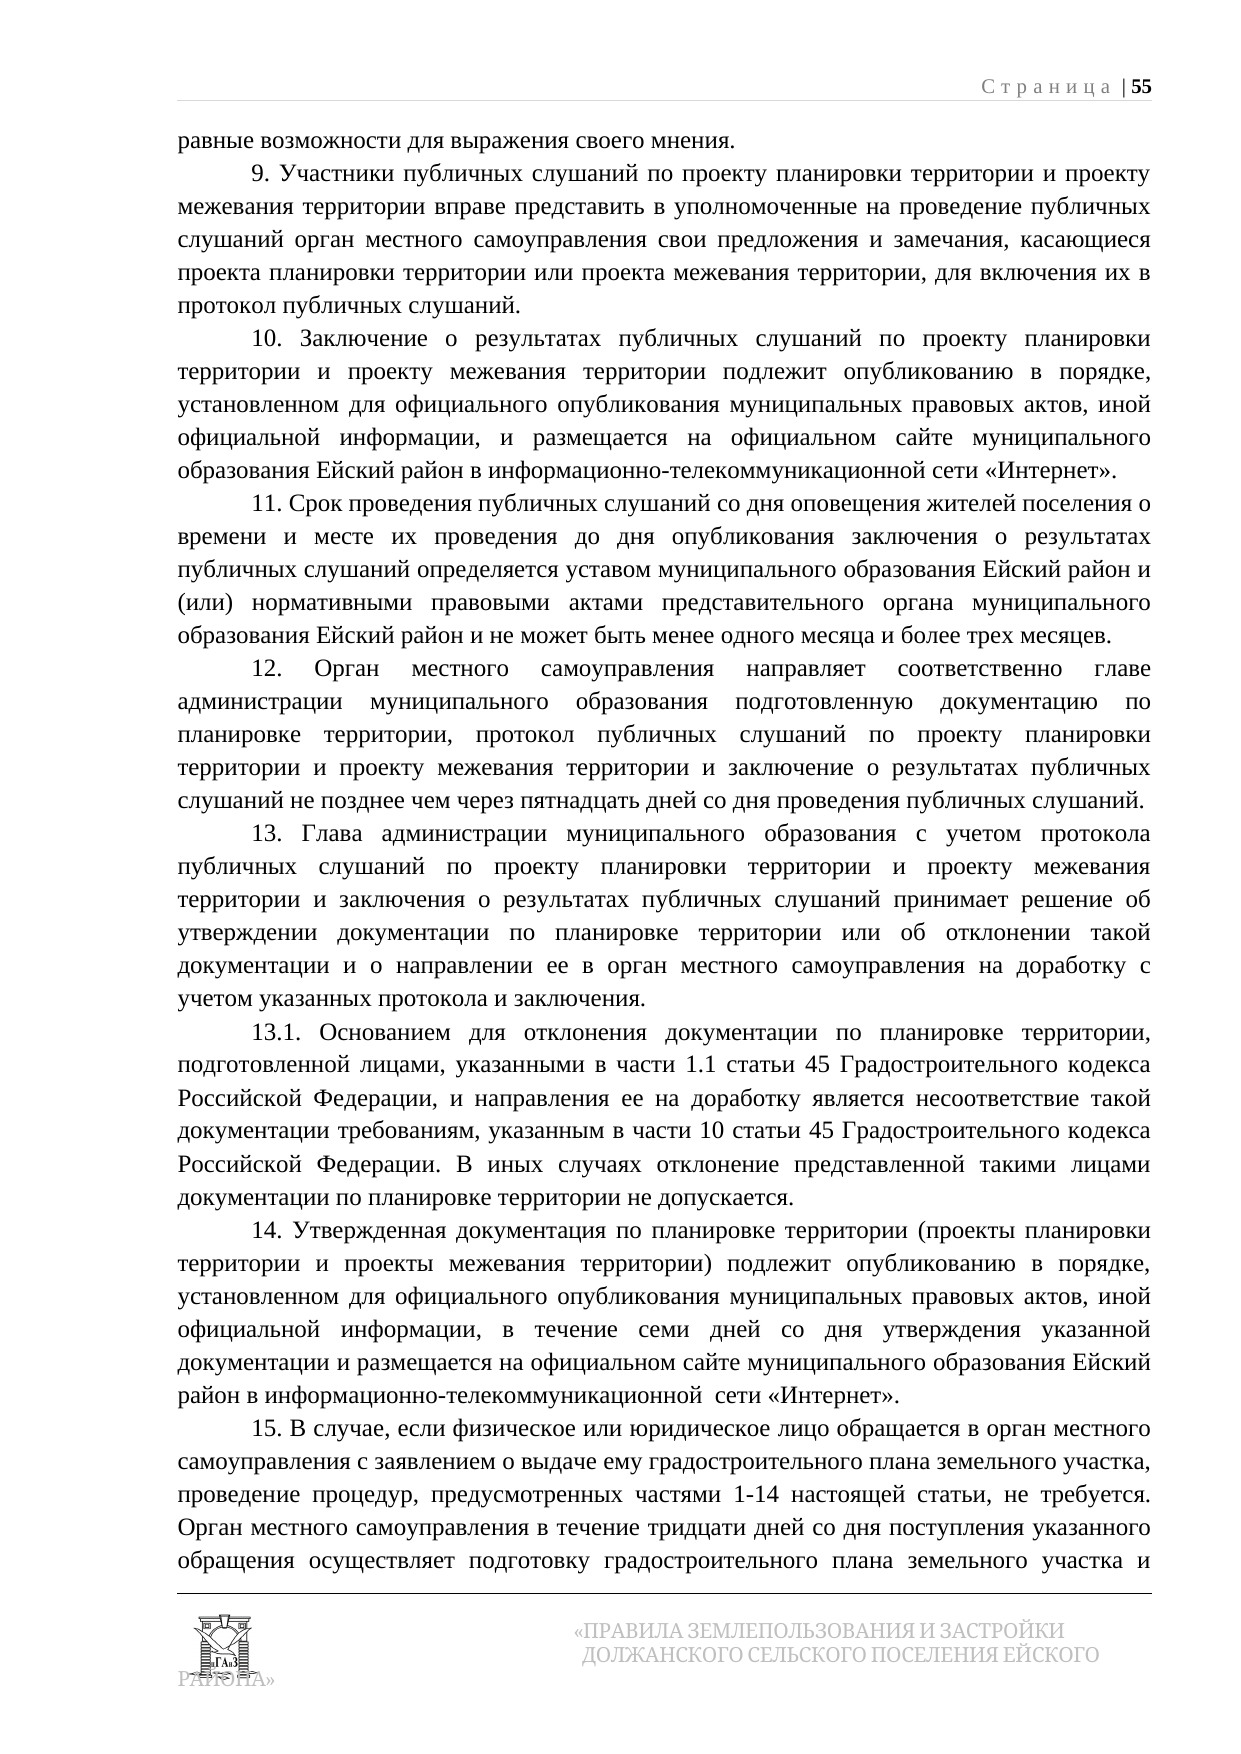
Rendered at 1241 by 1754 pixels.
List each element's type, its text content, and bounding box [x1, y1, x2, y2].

text 9. Участники публичных слушаний по проекту планировки территории и проекту межевания территории вправе представить в уполномоченные на проведение публичных слушаний орган местного самоуправления свои предложения и замечания, касающиеся проекта планировки территории или проекта межевания территории, для включения их в протокол публичных слушаний. [177, 158, 1152, 319]
text 13.1. Основанием для отклонения документации по планировке территории, подготовленной лицами, указанными в части 1.1 статьи 45 Градостроительного кодекса Российской Федерации, и направления ее на доработку является несоответствие такой документации требованиям, указанным в части 10 статьи 45 Градостроительного кодекса Российской Федерации. В иных случаях отклонение представленной такими лицами документации по планировке территории не допускается. [177, 1017, 1152, 1210]
text 11. Срок проведения публичных слушаний со дня оповещения жителей поселения о времени и месте их проведения до дня опубликования заключения о результатах публичных слушаний определяется уставом муниципального образования Ейский район и (или) нормативными правовыми актами представительного органа муниципального образования Ейский район и не может быть менее одного месяца и более трех месяцев. [177, 488, 1152, 649]
text 12. Орган местного самоуправления направляет соответственно главе администрации муниципального образования подготовленную документацию по планировке территории, протокол публичных слушаний по проекту планировки территории и проекту межевания территории и заключение о результатах публичных слушаний не позднее чем через пятнадцать дней со дня проведения публичных слушаний. [177, 653, 1152, 814]
picture [189, 1613, 259, 1681]
text 13. Глава администрации муниципального образования с учетом протокола публичных слушаний по проекту планировки территории и проекту межевания территории и заключения о результатах публичных слушаний принимает решение об утверждении документации по планировке территории или об отклонении такой документации и о направлении ее в орган местного самоуправления на доработку с учетом указанных протокола и заключения. [177, 818, 1152, 1012]
text 10. Заключение о результатах публичных слушаний по проекту планировки территории и проекту межевания территории подлежит опубликованию в порядке, установленном для официального опубликования муниципальных правовых актов, иной официальной информации, и размещается на официальном сайте муниципального образования Ейский район в информационно-телекоммуникационной сети «Интернет». [177, 323, 1152, 484]
picture [223, 1672, 232, 1681]
text 14. Утвержденная документация по планировке территории (проекты планировки территории и проекты межевания территории) подлежит опубликованию в порядке, установленном для официального опубликования муниципальных правовых актов, иной официальной информации, в течение семи дней со дня утверждения указанной документации и размещается на официальном сайте муниципального образования Ейский район в информационно-телекоммуникационной сети «Интернет». [177, 1215, 1152, 1408]
